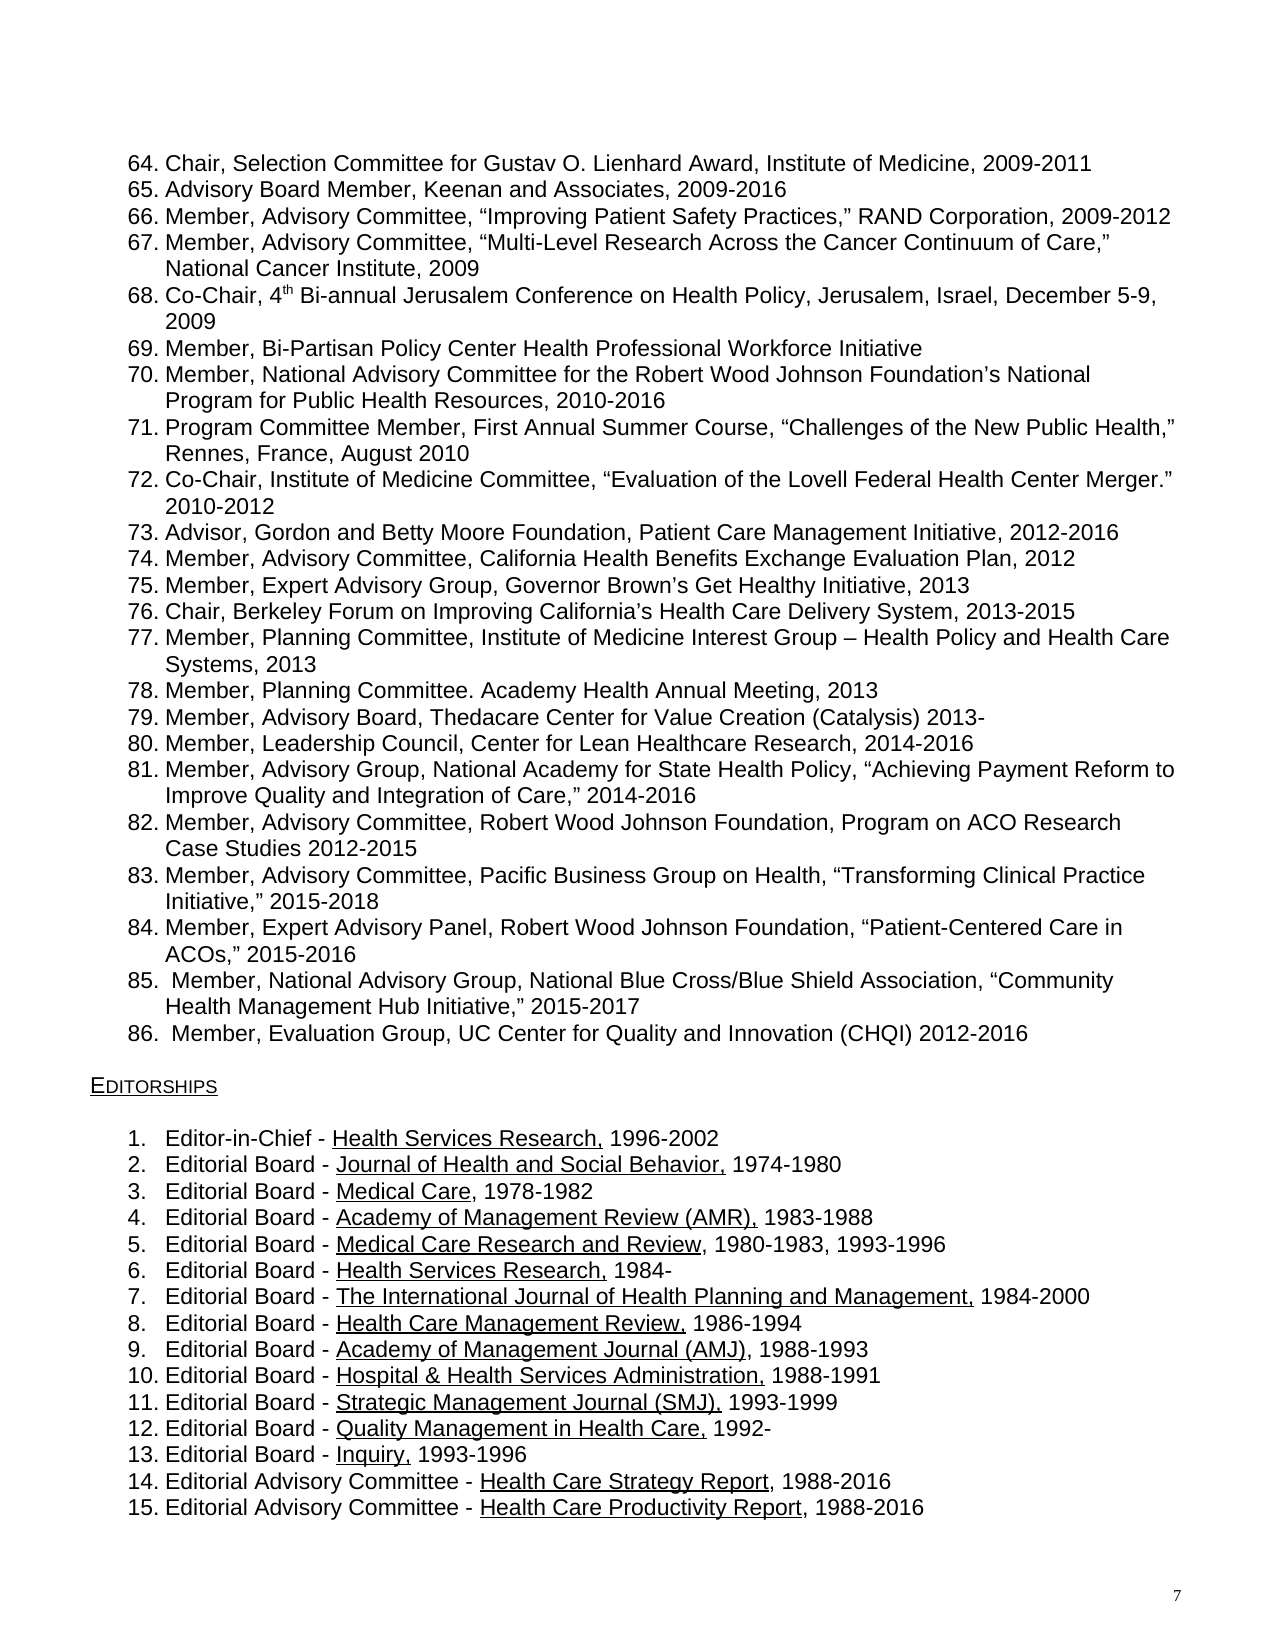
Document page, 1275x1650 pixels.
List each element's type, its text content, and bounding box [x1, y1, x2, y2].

list Program Committee Member, First Annual Summer Course, “Challenges of the New Public Health,” Rennes, France, August 2010 [127, 413, 1181, 466]
list Editorial Advisory Committee - Health Care Strategy Report, 1988-2016 [127, 1468, 1181, 1494]
list Editorial Board - Health Services Research, 1984- [127, 1257, 1181, 1283]
list Member, Bi-Partisan Policy Center Health Professional Workforce Initiative [127, 334, 1181, 361]
list Chair, Selection Committee for Gustav O. Lienhard Award, Institute of Medicine, 2009-2011 [127, 150, 1181, 176]
list Editorial Board - Medical Care Research and Review, 1980-1983, 1993-1996 [127, 1231, 1181, 1257]
list Co-Chair, Institute of Medicine Committee, “Evaluation of the Lovell Federal Health Center Merger.” 2010-2012 [127, 466, 1181, 519]
list Member, Advisory Group, National Academy for State Health Policy, “Achieving Payment Reform to Improve Quality and Integration of Care,” 2014-2016 [127, 756, 1181, 809]
list Member, Advisory Committee, California Health Benefits Exchange Evaluation Plan, 2012 [127, 545, 1181, 572]
list Member, Leadership Council, Center for Lean Healthcare Research, 2014-2016 [127, 730, 1181, 756]
list Editor-in-Chief - Health Services Research, 1996-2002 [127, 1125, 1181, 1151]
list Editorial Board - Inquiry, 1993-1996 [127, 1441, 1181, 1468]
list Advisory Board Member, Keenan and Associates, 2009-2016 [127, 176, 1181, 203]
list Editorial Board - Medical Care, 1978-1982 [127, 1178, 1181, 1204]
list Member, Planning Committee, Institute of Medicine Interest Group – Health Policy and Health Care Systems, 2013 [127, 624, 1181, 677]
list Editorial Board - Quality Management in Health Care, 1992- [127, 1415, 1181, 1441]
list Member, National Advisory Committee for the Robert Wood Johnson Foundation’s National Program for Public Health Resources, 2010-2016 [127, 361, 1181, 413]
list Editorial Board - The International Journal of Health Planning and Management, 1984-2000 [127, 1283, 1181, 1309]
list Member, Evaluation Group, UC Center for Quality and Innovation (CHQI) 2012-2016 [127, 1020, 1181, 1046]
list Editorial Board - Strategic Management Journal (SMJ), 1993-1999 [127, 1389, 1181, 1415]
list Editorial Board - Academy of Management Review (AMR), 1983-1988 [127, 1204, 1181, 1231]
list Co-Chair, 4th Bi-annual Jerusalem Conference on Health Policy, Jerusalem, Israel, December 5-9, 2009 [127, 282, 1181, 334]
list Member, Advisory Committee, Robert Wood Johnson Foundation, Program on ACO Research Case Studies 2012-2015 [127, 809, 1181, 862]
list Member, Advisory Board, Thedacare Center for Value Creation (Catalysis) 2013- [127, 703, 1181, 730]
list Editorial Advisory Committee - Health Care Productivity Report, 1988-2016 [127, 1494, 1181, 1520]
list Member, Expert Advisory Group, Governor Brown’s Get Healthy Initiative, 2013 [127, 572, 1181, 598]
list Member, Expert Advisory Panel, Robert Wood Johnson Foundation, “Patient-Centered Care in ACOs,” 2015-2016 [127, 914, 1181, 967]
list Advisor, Gordon and Betty Moore Foundation, Patient Care Management Initiative, 2012-2016 [127, 519, 1181, 545]
list Member, Advisory Committee, Pacific Business Group on Health, “Transforming Clinical Practice Initiative,” 2015-2018 [127, 862, 1181, 914]
list Editorial Board - Health Care Management Review, 1986-1994 [127, 1309, 1181, 1336]
list Member, Advisory Committee, “Multi-Level Research Across the Cancer Continuum of Care,” National Cancer Institute, 2009 [127, 229, 1181, 282]
list Member, Advisory Committee, “Improving Patient Safety Practices,” RAND Corporation, 2009-2012 [127, 203, 1181, 229]
list Editorial Board - Journal of Health and Social Behavior, 1974-1980 [127, 1151, 1181, 1178]
list Member, Planning Committee. Academy Health Annual Meeting, 2013 [127, 677, 1181, 703]
list Member, National Advisory Group, National Blue Cross/Blue Shield Association, “Community Health Management Hub Initiative,” 2015-2017 [127, 967, 1181, 1020]
list Chair, Berkeley Forum on Improving California’s Health Care Delivery System, 2013-2015 [127, 598, 1181, 624]
list Editorial Board - Hospital & Health Services Administration, 1988-1991 [127, 1362, 1181, 1389]
list Editorial Board - Academy of Management Journal (AMJ), 1988-1993 [127, 1336, 1181, 1362]
subtitle Editorships [90, 1072, 1181, 1099]
